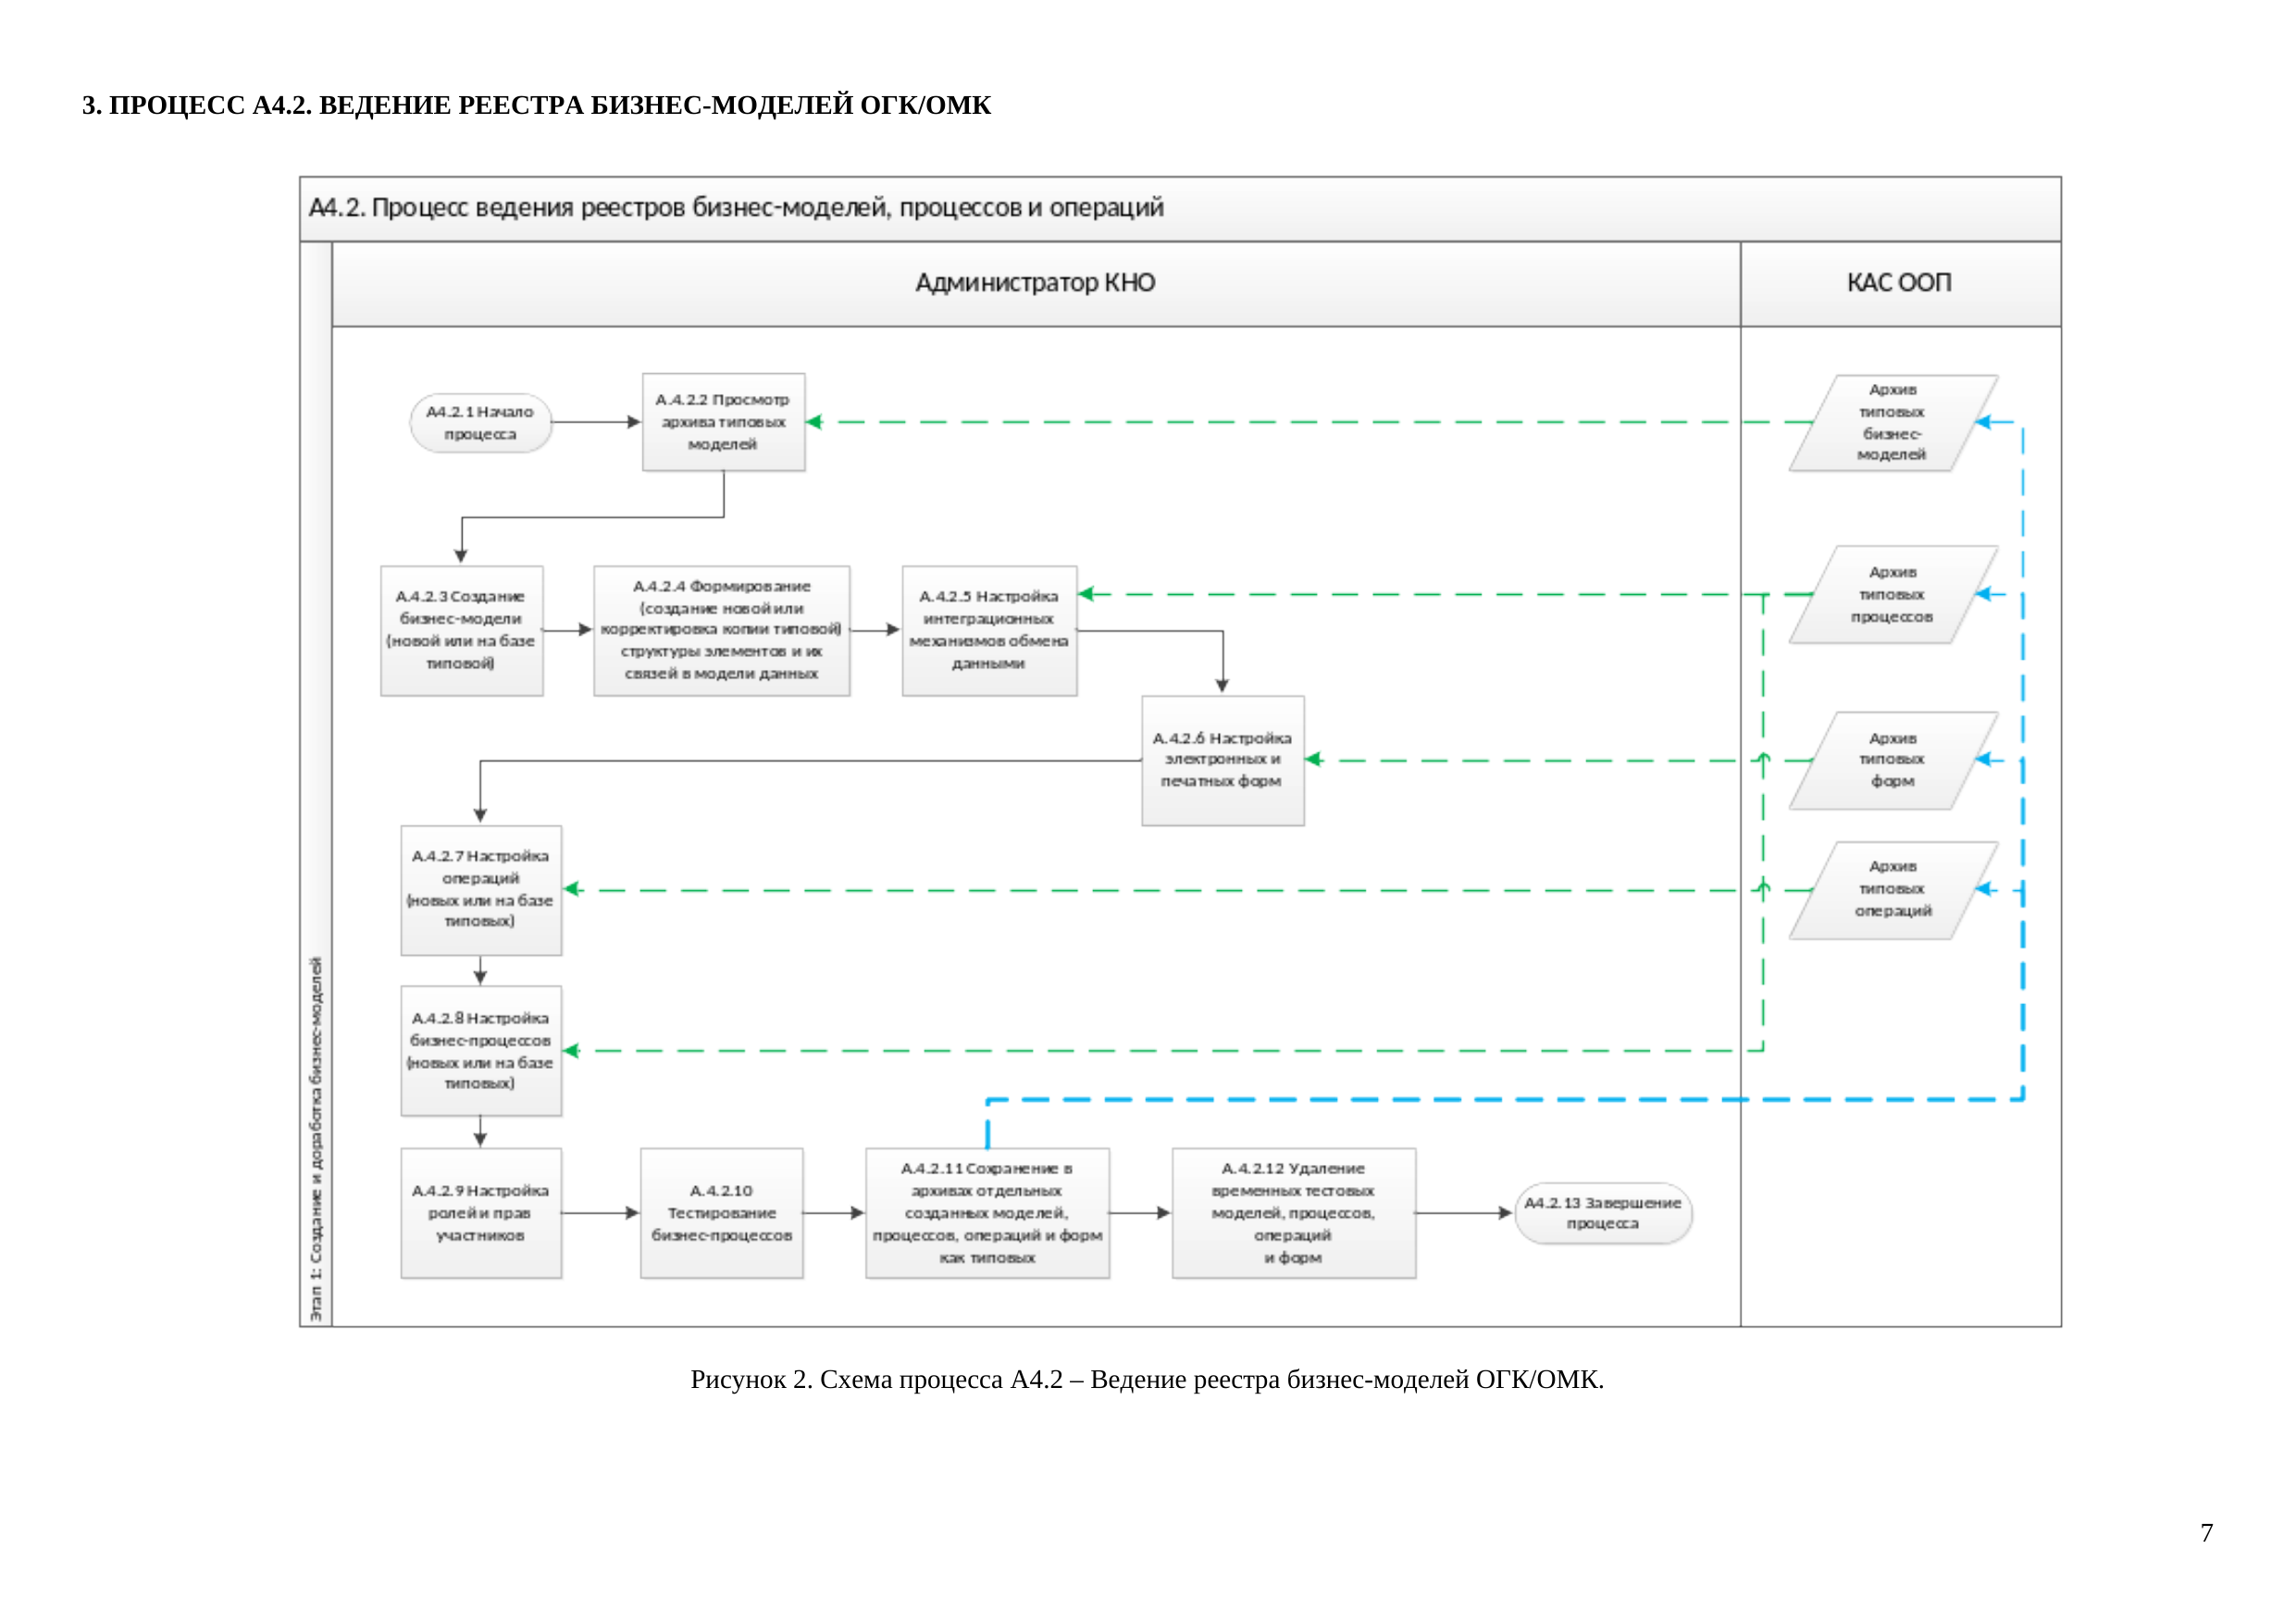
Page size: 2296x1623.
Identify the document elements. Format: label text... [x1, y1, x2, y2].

subtitle Процесс A4.2. ведение реестра бизнес-моделей ОГК/ОМК [82, 90, 2214, 120]
text Рисунок 2. Схема процесса A4.2 – Ведение реестра бизнес-моделей ОГК/ОМК. [82, 1363, 2214, 1394]
